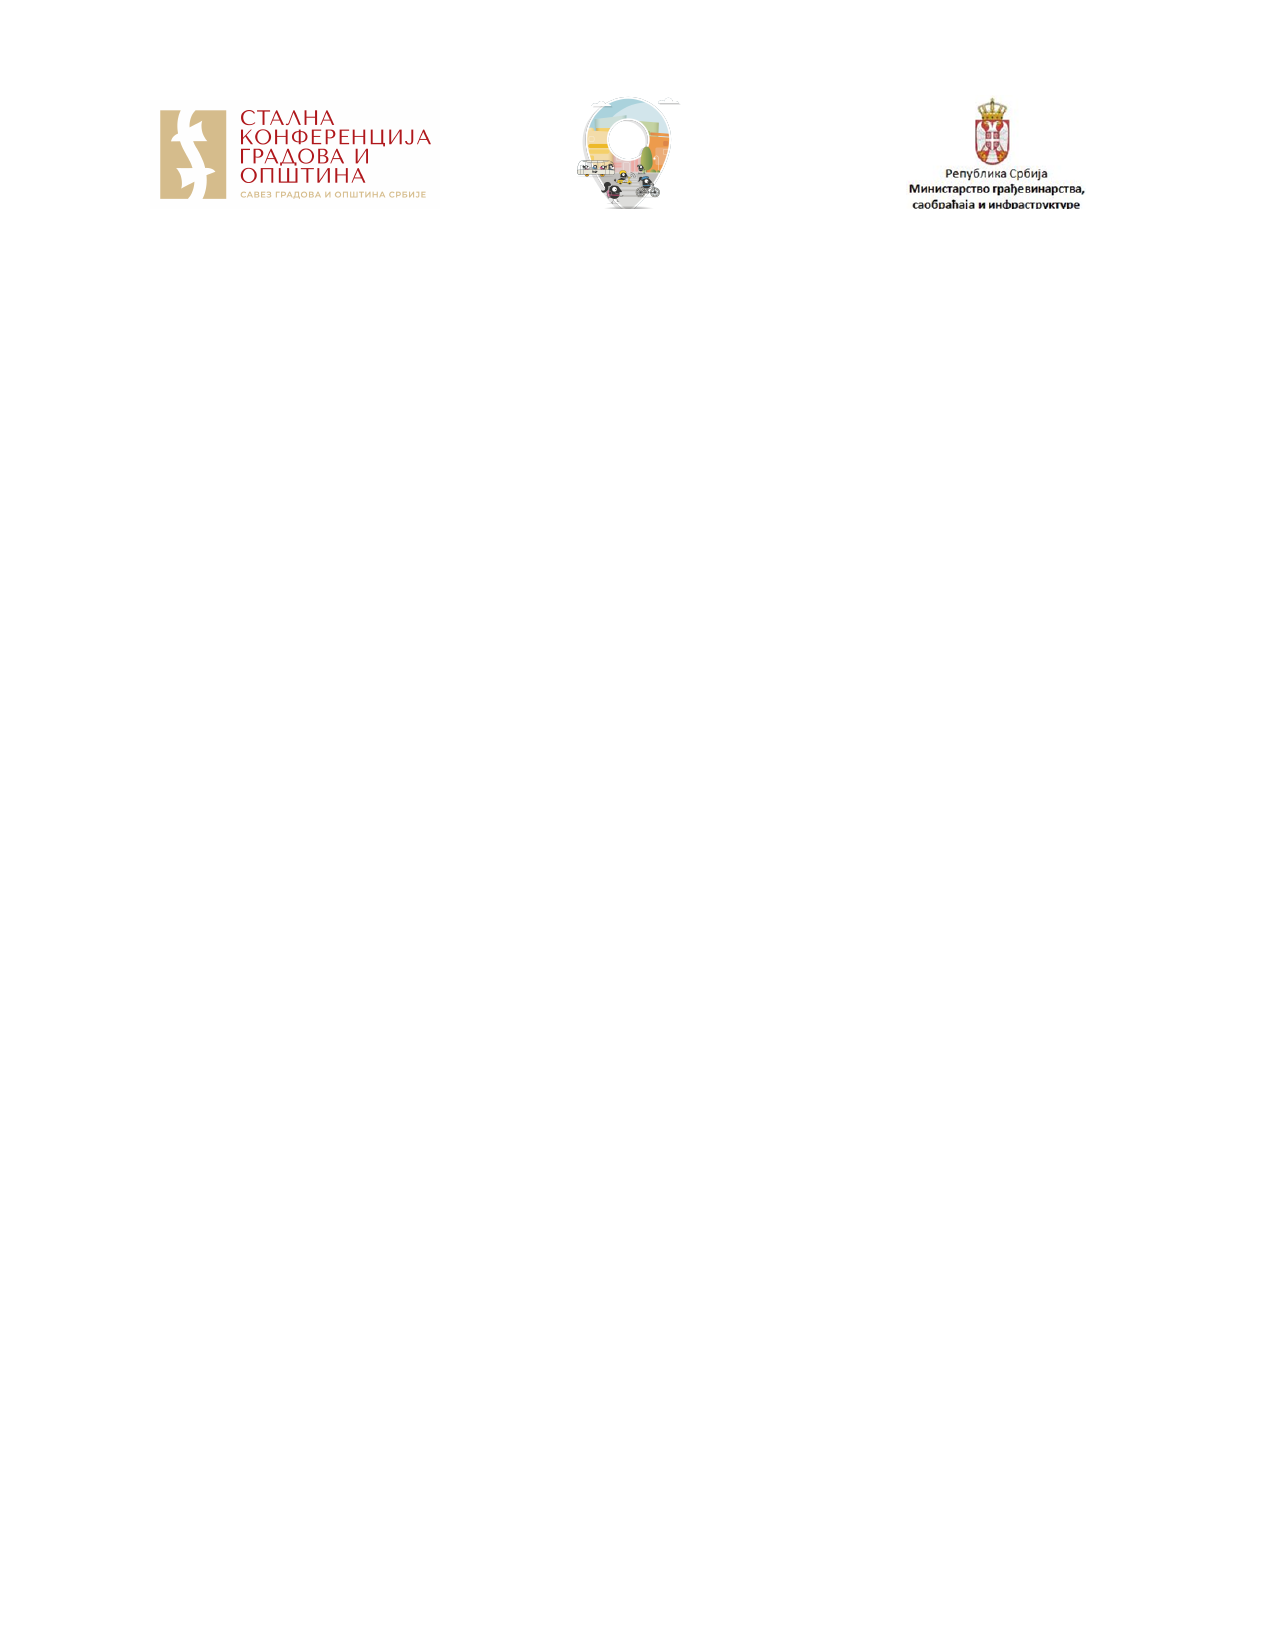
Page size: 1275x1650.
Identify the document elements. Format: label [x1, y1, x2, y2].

picture [904, 95, 1086, 208]
picture [574, 91, 691, 209]
picture [150, 100, 440, 209]
